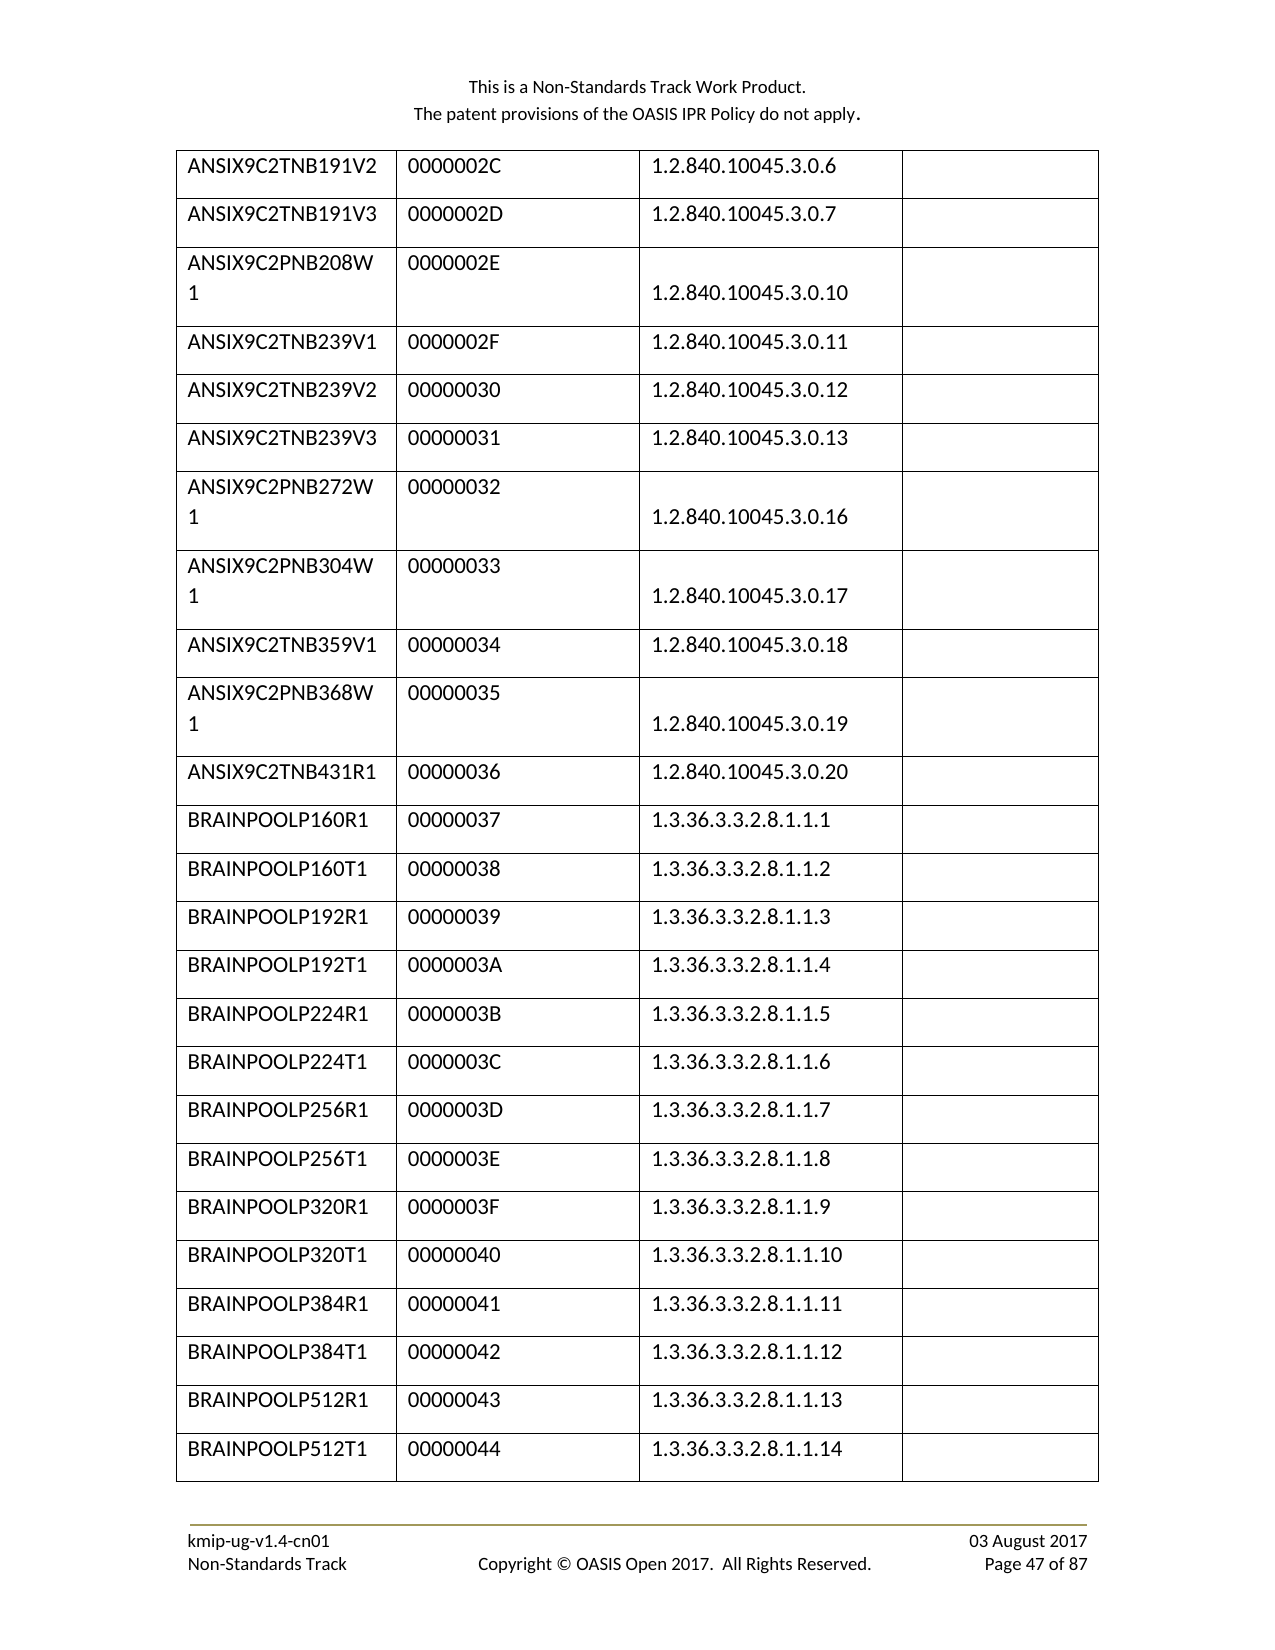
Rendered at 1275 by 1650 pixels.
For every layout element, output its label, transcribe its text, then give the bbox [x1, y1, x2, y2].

table_cell BRAINPOOLP256R1 [177, 1096, 396, 1143]
table_cell [903, 1337, 1098, 1384]
table_cell [903, 951, 1098, 998]
table_cell 1.3.36.3.3.2.8.1.1.6 [640, 1047, 902, 1094]
table_cell 00000042 [397, 1337, 639, 1384]
table_cell [903, 327, 1098, 374]
table_cell 00000040 [397, 1241, 639, 1288]
table_cell 00000034 [397, 630, 639, 677]
table_cell [903, 806, 1098, 853]
table_cell BRAINPOOLP192T1 [177, 951, 396, 998]
table_cell [903, 551, 1098, 629]
table_cell 0000003E [397, 1144, 639, 1191]
table_cell BRAINPOOLP192R1 [177, 902, 396, 949]
table_cell [903, 1096, 1098, 1143]
table_cell 00000032 [397, 472, 639, 550]
table_cell 00000044 [397, 1434, 639, 1481]
table_cell ANSIX9C2TNB239V2 [177, 375, 396, 422]
table_cell ANSIX9C2TNB191V3 [177, 199, 396, 247]
table_cell 1.3.36.3.3.2.8.1.1.7 [640, 1096, 902, 1143]
table_cell BRAINPOOLP224R1 [177, 999, 396, 1046]
table_cell 1.2.840.10045.3.0.13 [640, 424, 902, 471]
table_cell BRAINPOOLP320R1 [177, 1192, 396, 1239]
table_cell 1.3.36.3.3.2.8.1.1.14 [640, 1434, 902, 1481]
table_cell [903, 1192, 1098, 1239]
table_cell 1.3.36.3.3.2.8.1.1.8 [640, 1144, 902, 1191]
table_cell 1.3.36.3.3.2.8.1.1.5 [640, 999, 902, 1046]
table_cell 00000035 [397, 678, 639, 756]
table_cell 0000002E [397, 248, 639, 326]
table_cell 0000003F [397, 1192, 639, 1239]
table_cell 1.3.36.3.3.2.8.1.1.3 [640, 902, 902, 949]
table_cell 00000041 [397, 1289, 639, 1336]
table_cell 1.3.36.3.3.2.8.1.1.4 [640, 951, 902, 998]
table_cell 0000003B [397, 999, 639, 1046]
table_cell [903, 199, 1098, 247]
table_cell 1.3.36.3.3.2.8.1.1.9 [640, 1192, 902, 1239]
table_cell [903, 472, 1098, 550]
table_cell [903, 1434, 1098, 1481]
table_cell [903, 757, 1098, 804]
table_cell BRAINPOOLP320T1 [177, 1241, 396, 1288]
table_cell [903, 854, 1098, 901]
table_cell 0000002F [397, 327, 639, 374]
table_cell 00000033 [397, 551, 639, 629]
table_cell ANSIX9C2TNB239V3 [177, 424, 396, 471]
table_cell 1.2.840.10045.3.0.6 [640, 151, 902, 198]
table_cell 00000038 [397, 854, 639, 901]
table_cell 00000031 [397, 424, 639, 471]
table_cell 1.2.840.10045.3.0.17 [640, 551, 902, 629]
table_cell 1.3.36.3.3.2.8.1.1.10 [640, 1241, 902, 1288]
table_cell 1.2.840.10045.3.0.11 [640, 327, 902, 374]
table_cell 00000037 [397, 806, 639, 853]
table_cell 1.2.840.10045.3.0.18 [640, 630, 902, 677]
table_cell 0000002D [397, 199, 639, 247]
table_cell 00000039 [397, 902, 639, 949]
table_cell 1.2.840.10045.3.0.10 [640, 248, 902, 326]
table_cell 1.3.36.3.3.2.8.1.1.13 [640, 1386, 902, 1433]
table_cell ANSIX9C2PNB368W1 [177, 678, 396, 756]
table_cell BRAINPOOLP224T1 [177, 1047, 396, 1094]
table_cell [903, 1047, 1098, 1094]
table_cell ANSIX9C2TNB239V1 [177, 327, 396, 374]
table_cell BRAINPOOLP256T1 [177, 1144, 396, 1191]
table_cell 0000002C [397, 151, 639, 198]
table_cell [903, 1241, 1098, 1288]
table_cell BRAINPOOLP160T1 [177, 854, 396, 901]
table_cell 1.3.36.3.3.2.8.1.1.12 [640, 1337, 902, 1384]
table_cell [903, 1144, 1098, 1191]
table_cell ANSIX9C2PNB304W1 [177, 551, 396, 629]
table_cell 00000043 [397, 1386, 639, 1433]
table_cell BRAINPOOLP512R1 [177, 1386, 396, 1433]
table_cell [903, 1289, 1098, 1336]
table_cell 1.2.840.10045.3.0.7 [640, 199, 902, 247]
table_cell ANSIX9C2PNB272W1 [177, 472, 396, 550]
table_cell 1.3.36.3.3.2.8.1.1.11 [640, 1289, 902, 1336]
table_cell [903, 375, 1098, 422]
table_cell 1.2.840.10045.3.0.19 [640, 678, 902, 756]
table_cell [903, 678, 1098, 756]
table_cell ANSIX9C2TNB191V2 [177, 151, 396, 198]
table_cell 0000003A [397, 951, 639, 998]
table_cell BRAINPOOLP384T1 [177, 1337, 396, 1384]
table_cell ANSIX9C2TNB359V1 [177, 630, 396, 677]
table_cell 1.2.840.10045.3.0.16 [640, 472, 902, 550]
table_cell 1.3.36.3.3.2.8.1.1.1 [640, 806, 902, 853]
table_cell 1.2.840.10045.3.0.20 [640, 757, 902, 804]
table_cell [903, 1386, 1098, 1433]
table_cell 00000036 [397, 757, 639, 804]
table_cell [903, 151, 1098, 198]
table_cell [903, 999, 1098, 1046]
table_cell [903, 902, 1098, 949]
table_cell [903, 248, 1098, 326]
table_cell BRAINPOOLP160R1 [177, 806, 396, 853]
table_cell ANSIX9C2PNB208W1 [177, 248, 396, 326]
table_cell 00000030 [397, 375, 639, 422]
table_cell 1.3.36.3.3.2.8.1.1.2 [640, 854, 902, 901]
table_cell BRAINPOOLP384R1 [177, 1289, 396, 1336]
table_cell 0000003C [397, 1047, 639, 1094]
table_cell 0000003D [397, 1096, 639, 1143]
table_cell ANSIX9C2TNB431R1 [177, 757, 396, 804]
table_cell [903, 424, 1098, 471]
table_cell 1.2.840.10045.3.0.12 [640, 375, 902, 422]
table_cell [903, 630, 1098, 677]
table_cell BRAINPOOLP512T1 [177, 1434, 396, 1481]
